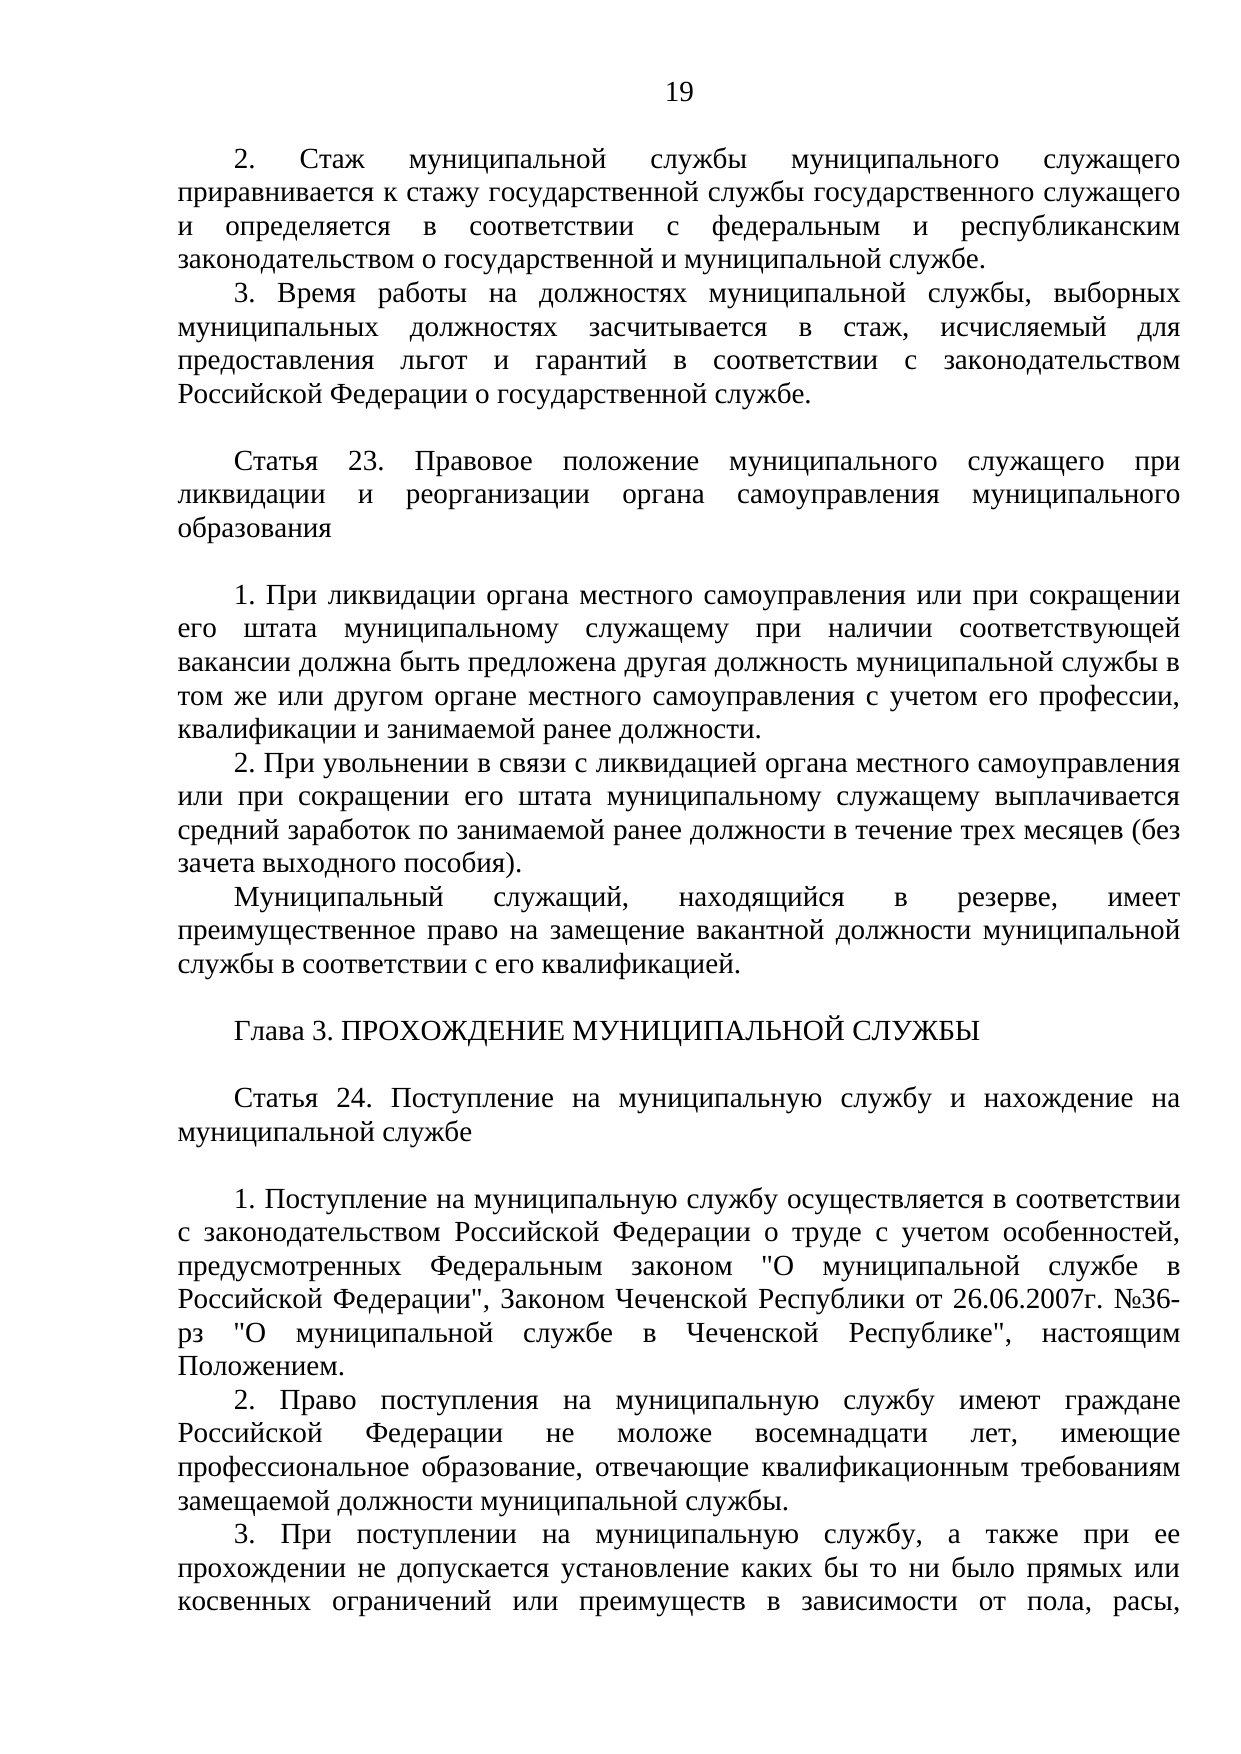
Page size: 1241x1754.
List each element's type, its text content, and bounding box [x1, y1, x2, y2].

text Статья 23. Правовое положение муниципального служащего при ликвидации и реорганизации органа самоуправления муниципального образования [177, 443, 1181, 543]
text Статья 24. Поступление на муниципальную службу и нахождение на муниципальной службе [177, 1080, 1181, 1147]
text 2. Право поступления на муниципальную службу имеют граждане Российской Федерации не моложе восемнадцати лет, имеющие профессиональное образование, отвечающие квалификационным требованиям замещаемой должности муниципальной службы. [177, 1382, 1181, 1516]
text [177, 1516, 1181, 1617]
text 2. Стаж муниципальной службы муниципального служащего приравнивается к стажу государственной службы государственного служащего и определяется в соответствии с федеральным и республиканским законодательством о государственной и муниципальной службе. [177, 141, 1181, 275]
text 1. При ликвидации органа местного самоуправления или при сокращении его штата муниципальному служащему при наличии соответствующей вакансии должна быть предложена другая должность муниципальной службы в том же или другом органе местного самоуправления с учетом его профессии, квалификации и занимаемой ранее должности. [177, 577, 1181, 745]
text 2. При увольнении в связи с ликвидацией органа местного самоуправления или при сокращении его штата муниципальному служащему выплачивается средний заработок по занимаемой ранее должности в течение трех месяцев (без зачета выходного пособия). [177, 745, 1181, 879]
text Глава 3. ПРОХОЖДЕНИЕ МУНИЦИПАЛЬНОЙ СЛУЖБЫ [177, 1013, 1181, 1047]
text 3. Время работы на должностях муниципальной службы, выборных муниципальных должностях засчитывается в стаж, исчисляемый для предоставления льгот и гарантий в соответствии с законодательством Российской Федерации о государственной службе. [177, 275, 1181, 409]
text 1. Поступление на муниципальную службу осуществляется в соответствии с законодательством Российской Федерации о труде с учетом особенностей, предусмотренных Федеральным законом "О муниципальной службе в Российской Федерации", Законом Чеченской Республики от 26.06.2007г. №36-рз "О муниципальной службе в Чеченской Республике", настоящим Положением. [177, 1181, 1181, 1382]
text Муниципальный служащий, находящийся в резерве, имеет преимущественное право на замещение вакантной должности муниципальной службы в соответствии с его квалификацией. [177, 879, 1181, 979]
